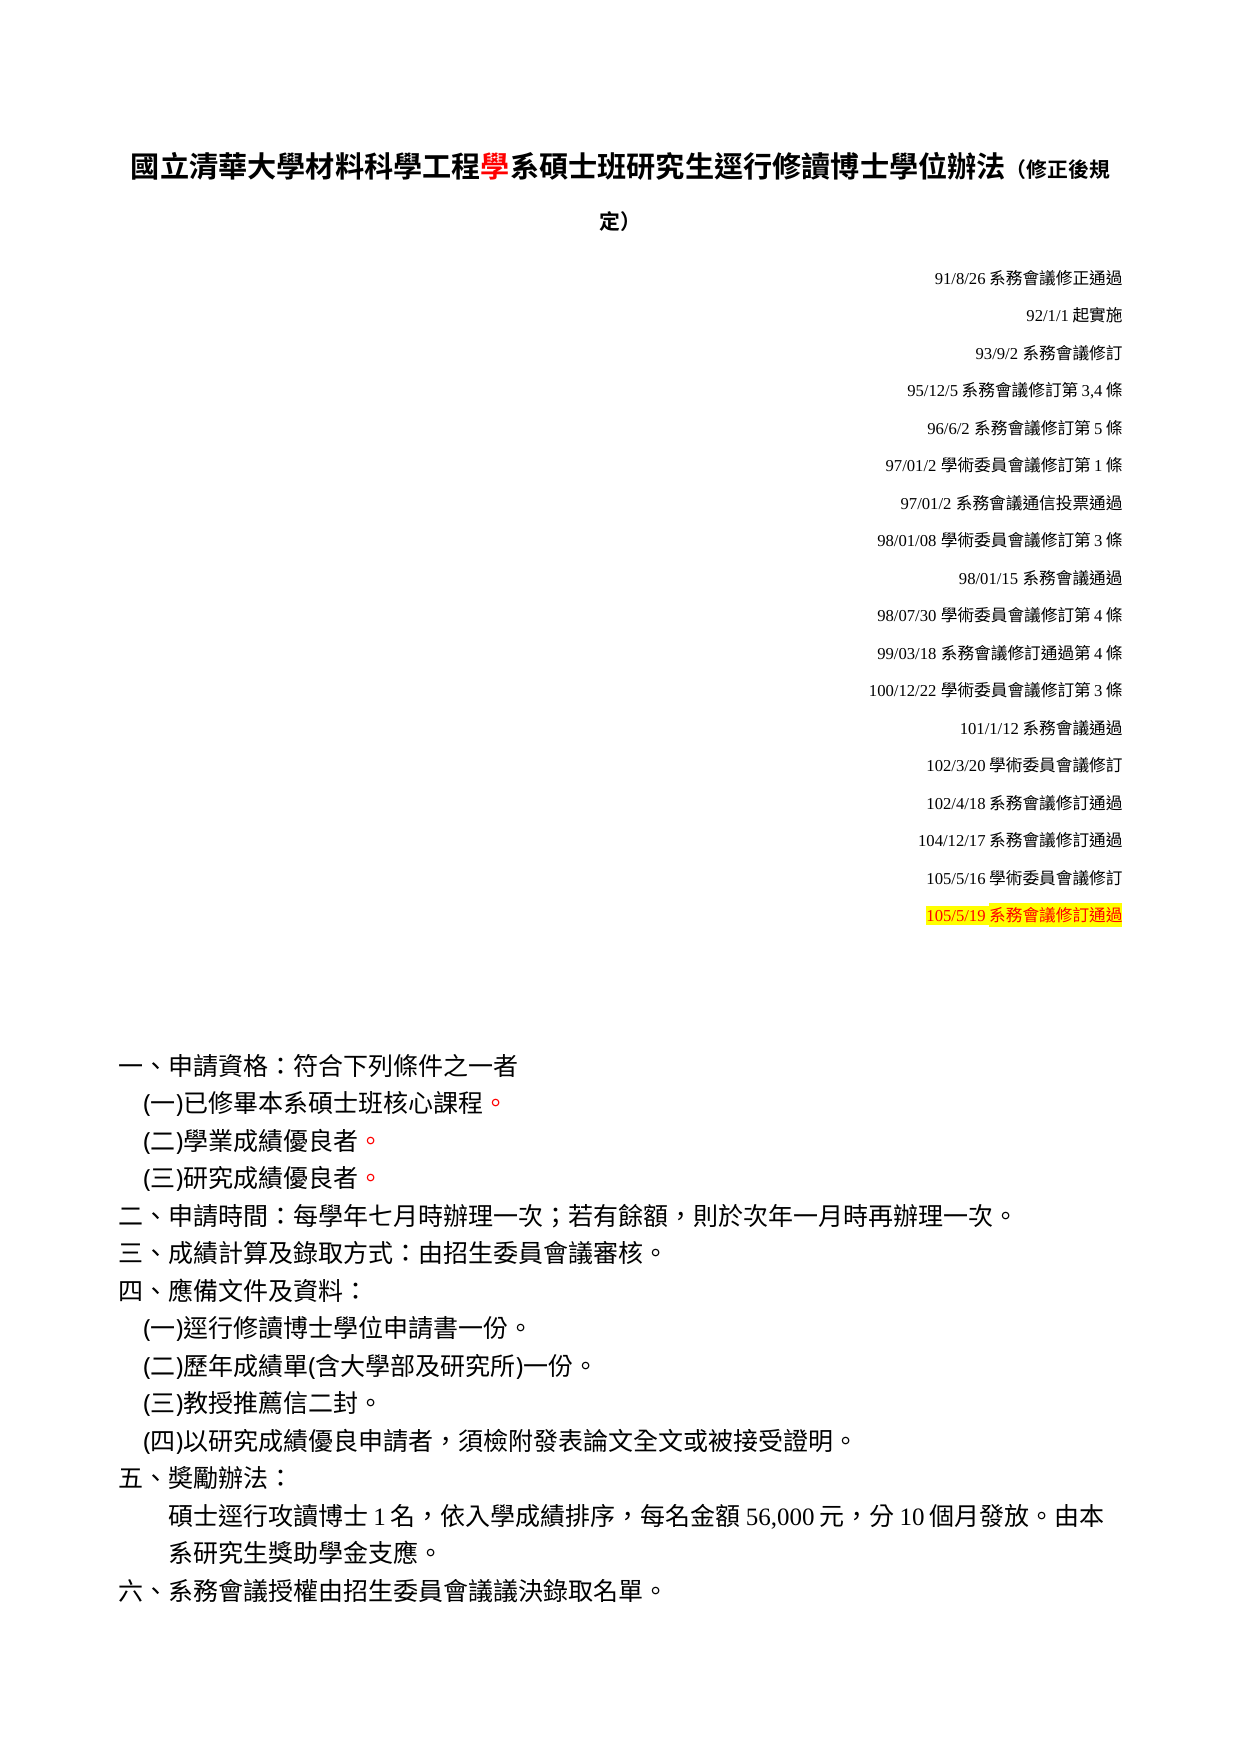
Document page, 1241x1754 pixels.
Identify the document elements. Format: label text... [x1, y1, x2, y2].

text 102/3/20學術委員會議修訂 [118, 746, 1122, 783]
text 100/12/22 學術委員會議修訂第3條 [118, 671, 1122, 708]
text 一、申請資格：符合下列條件之一者 [118, 1046, 1122, 1083]
text 學術委員會議修訂第1條 [118, 446, 1122, 483]
text 五、奬勵辦法： [118, 1458, 1122, 1496]
text 系務會議修訂第3,4條 [118, 371, 1122, 408]
text (一)逕行修讀博士學位申請書一份。 [143, 1308, 1122, 1346]
text 四、應備文件及資料： [118, 1271, 1122, 1308]
text 六、系務會議授權由招生委員會議議決錄取名單。 [118, 1571, 1122, 1608]
text 碩士逕行攻讀博士1名，依入學成績排序，每名金額56,000元，分10個月發放。由本系研究生獎助學金支應。 [168, 1496, 1122, 1571]
text 104/12/17系務會議修訂通過 [118, 821, 1122, 858]
text (二)歷年成績單(含大學部及研究所)一份。 [143, 1346, 1122, 1383]
text 101/1/12系務會議通過 [118, 708, 1122, 746]
text 國立清華大學材料科學工程學系碩士班研究生逕行修讀博士學位辦法（修正後規定） [118, 127, 1122, 239]
text (三)研究成績優良者。 [143, 1158, 1122, 1196]
text 學術委員會議修訂第4條 [118, 596, 1122, 633]
text 系務會議修訂通過第4條 [118, 633, 1122, 671]
text (四)以研究成績優良申請者，須檢附發表論文全文或被接受證明。 [143, 1421, 1122, 1458]
text 102/4/18系務會議修訂通過 [118, 783, 1122, 821]
text 系務會議修訂第5條 [118, 408, 1122, 446]
text 起實施 [118, 296, 1122, 333]
text (三)教授推薦信二封。 [143, 1383, 1122, 1421]
text 系務會議修訂 [118, 333, 1122, 371]
text 系務會議通過 [118, 558, 1122, 596]
text (二)學業成績優良者。 [143, 1121, 1122, 1158]
text 三、成績計算及錄取方式：由招生委員會議審核。 [118, 1233, 1122, 1271]
text (一)已修畢本系碩士班核心課程。 [143, 1083, 1122, 1121]
text 系務會議通信投票通過 [118, 483, 1122, 521]
text 系務會議修正通過 [118, 258, 1122, 296]
text 105/5/19系務會議修訂通過 [118, 896, 1122, 933]
text 學術委員會議修訂第3條 [118, 521, 1122, 558]
text 二、申請時間：每學年七月時辦理一次；若有餘額，則於次年一月時再辦理一次。 [118, 1196, 1122, 1233]
text 105/5/16學術委員會議修訂 [118, 858, 1122, 896]
